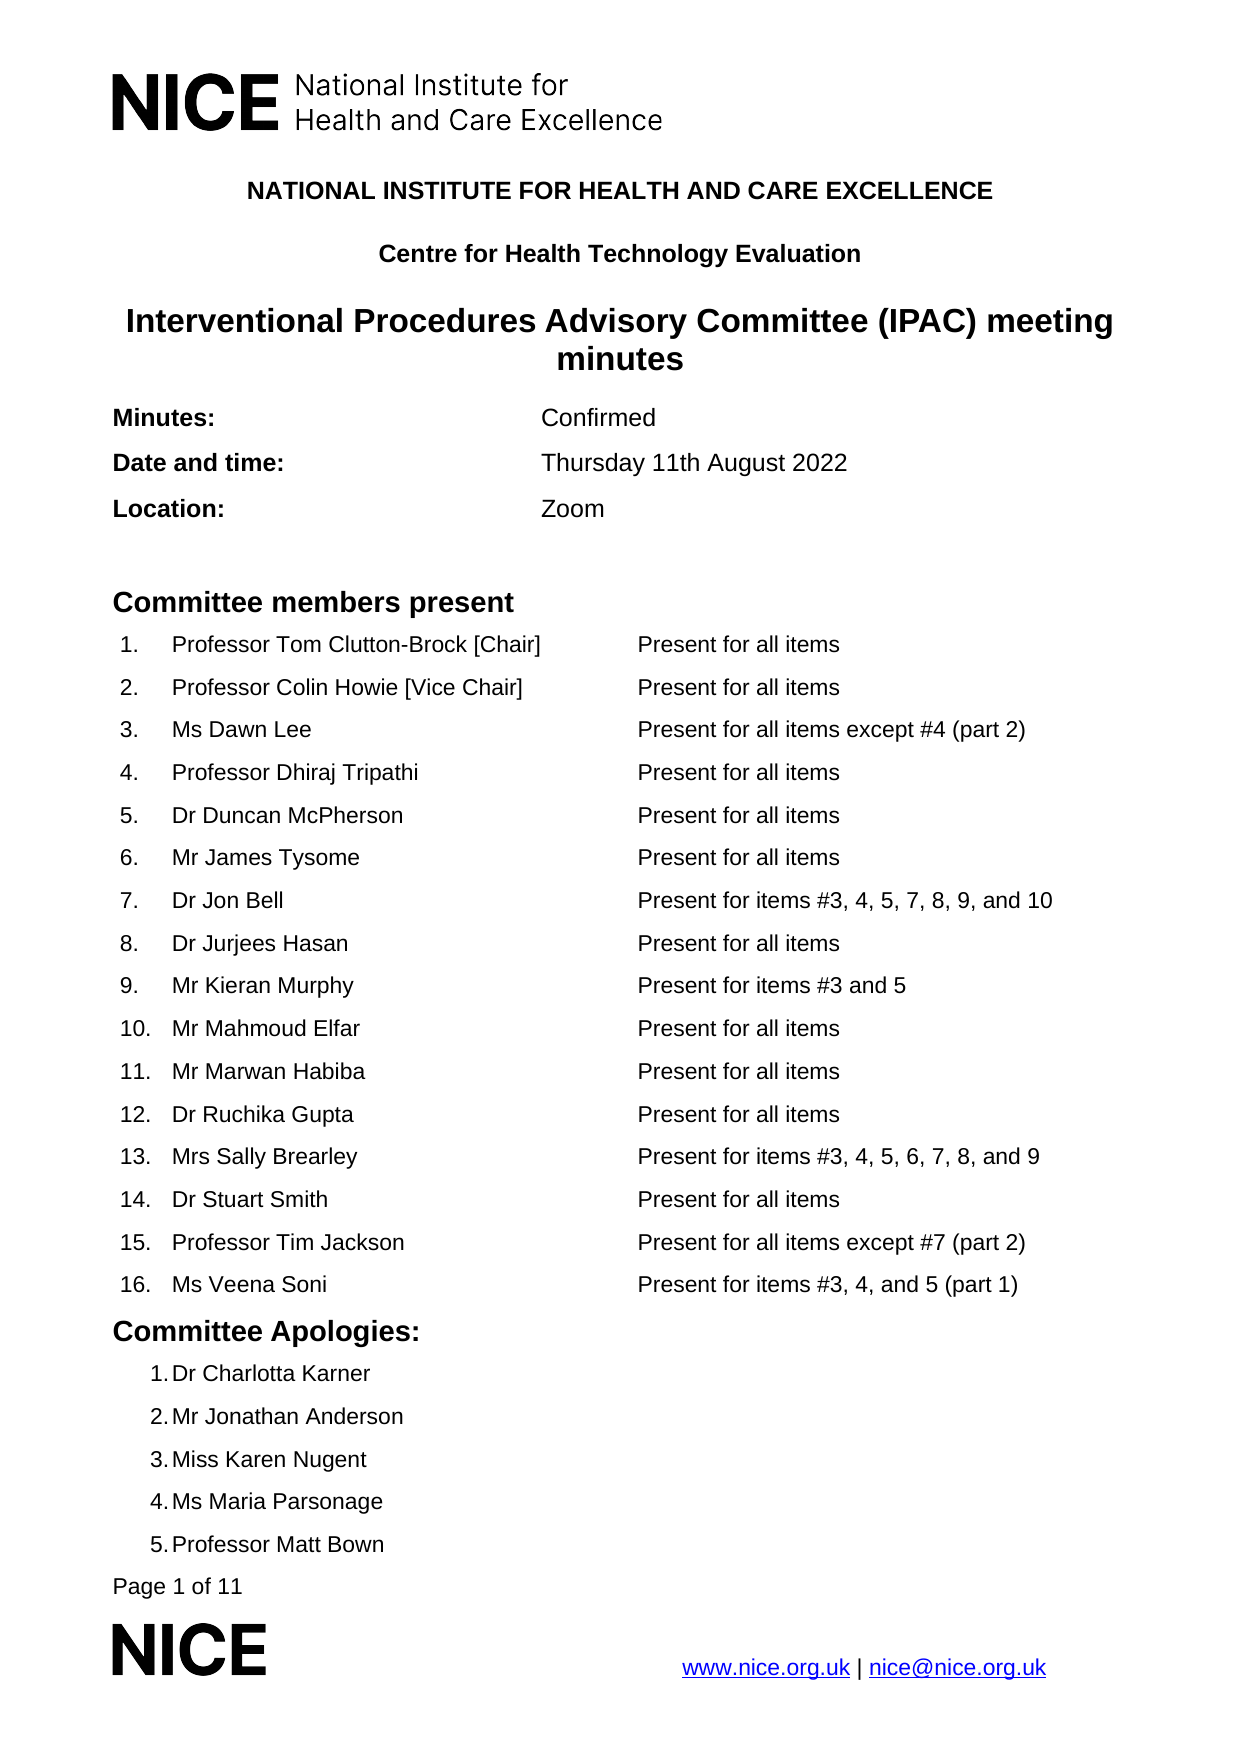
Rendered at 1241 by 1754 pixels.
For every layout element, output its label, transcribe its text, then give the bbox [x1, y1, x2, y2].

list Professor Matt Bown [150, 1531, 1128, 1557]
text Professor Tom Clutton-Brock [Chair] Present for all items [119, 631, 1128, 657]
list Miss Karen Nugent [150, 1446, 1128, 1472]
text Mr James Tysome Present for all items [119, 844, 1128, 871]
text Dr Ruchika Gupta Present for all items [119, 1101, 1128, 1127]
text Dr Jon Bell Present for items #3, 4, 5, 7, 8, 9, and 10 [119, 887, 1128, 913]
list Ms Maria Parsonage [150, 1488, 1128, 1514]
text Date and time: [112, 448, 1128, 477]
text Mrs Sally Brearley Present for items #3, 4, 5, 6, 7, 8, and 9 [119, 1143, 1128, 1169]
text Dr Jurjees Hasan Present for all items [119, 930, 1128, 956]
subtitle Committee members present [112, 585, 1128, 618]
text Dr Duncan McPherson Present for all items [119, 802, 1128, 828]
text Location: [112, 494, 1128, 522]
title Centre for Health Technology Evaluation [112, 238, 1128, 267]
title NATIONAL INSTITUTE FOR HEALTH AND CARE EXCELLENCE [112, 176, 1128, 205]
title Interventional Procedures Advisory Committee (IPAC) meeting minutes [112, 301, 1128, 378]
text Ms Veena Soni Present for items #3, 4, and 5 (part 1) [119, 1271, 1128, 1298]
text Minutes: [112, 403, 1128, 431]
text Mr Marwan Habiba Present for all items [119, 1058, 1128, 1084]
subtitle Committee Apologies: [112, 1314, 1128, 1348]
text Professor Dhiraj Tripathi Present for all items [119, 759, 1128, 785]
list Dr Charlotta Karner [150, 1360, 1128, 1386]
picture [112, 1623, 266, 1676]
text Professor Tim Jackson Present for all items except #7 (part 2) [119, 1229, 1128, 1255]
list Mr Jonathan Anderson [150, 1403, 1128, 1429]
text Ms Dawn Lee Present for all items except #4 (part 2) [119, 716, 1128, 742]
text Mr Kieran Murphy Present for items #3 and 5 [119, 972, 1128, 999]
picture [112, 73, 662, 131]
text Mr Mahmoud Elfar Present for all items [119, 1015, 1128, 1041]
text Professor Colin Howie [Vice Chair] Present for all items [119, 673, 1128, 700]
text Dr Stuart Smith Present for all items [119, 1186, 1128, 1212]
